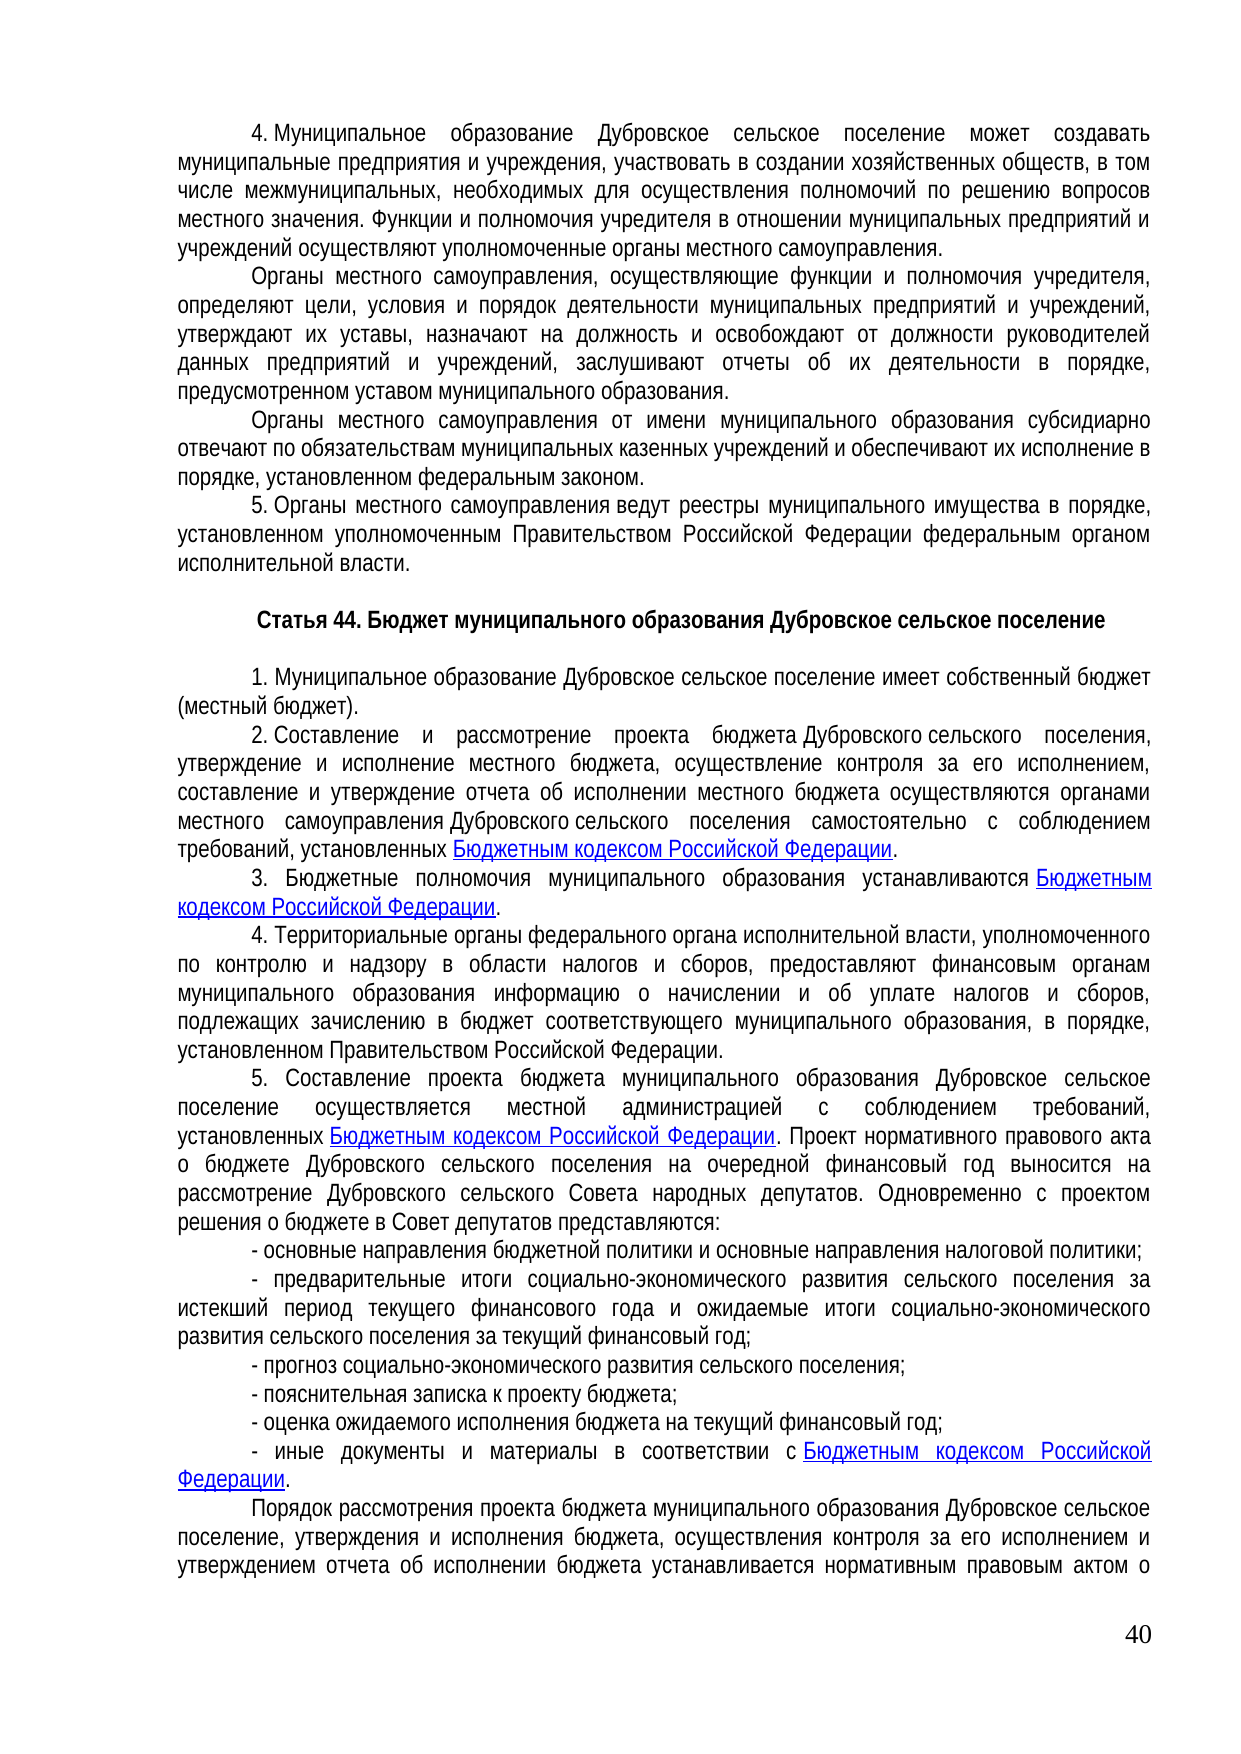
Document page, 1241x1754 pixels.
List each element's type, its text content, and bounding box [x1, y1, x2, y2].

title Статья 44. Бюджет муниципального образования Дубровское сельское поселение [177, 605, 1152, 634]
title - иные документы и материалы в соответствии с Бюджетным кодексом Российской Федерации. [177, 1436, 1152, 1493]
title 5. Составление проекта бюджета муниципального образования Дубровское сельское поселение осуществляется местной администрацией с соблюдением требований, установленных Бюджетным кодексом Российской Федерации. Проект нормативного правового акта о бюджете Дубровского сельского поселения на очередной финансовый год выносится на рассмотрение Дубровского сельского Совета народных депутатов. Одновременно с проектом решения о бюджете в Совет депутатов представляются: [177, 1063, 1152, 1235]
title - оценка ожидаемого исполнения бюджета на текущий финансовый год; [177, 1407, 1152, 1436]
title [177, 1493, 1152, 1579]
title - основные направления бюджетной политики и основные направления налоговой политики; [177, 1235, 1152, 1264]
title - пояснительная записка к проекту бюджета; [177, 1378, 1152, 1407]
title 4. Территориальные органы федерального органа исполнительной власти, уполномоченного по контролю и надзору в области налогов и сборов, предоставляют финансовым органам муниципального образования информацию о начислении и об уплате налогов и сборов, подлежащих зачислению в бюджет соответствующего муниципального образования, в порядке, установленном Правительством Российской Федерации. [177, 920, 1152, 1063]
title Органы местного самоуправления от имени муниципального образования субсидиарно отвечают по обязательствам муниципальных казенных учреждений и обеспечивают их исполнение в порядке, установленном федеральным законом. [177, 404, 1152, 491]
title 3. Бюджетные полномочия муниципального образования устанавливаются Бюджетным кодексом Российской Федерации. [177, 863, 1152, 920]
title 2. Составление и рассмотрение проекта бюджета Дубровского сельского поселения, утверждение и исполнение местного бюджета, осуществление контроля за его исполнением, составление и утверждение отчета об исполнении местного бюджета осуществляются органами местного самоуправления Дубровского сельского поселения самостоятельно с соблюдением требований, установленных Бюджетным кодексом Российской Федерации. [177, 720, 1152, 863]
title - прогноз социально-экономического развития сельского поселения; [177, 1350, 1152, 1378]
title 1. Муниципальное образование Дубровское сельское поселение имеет собственный бюджет (местный бюджет). [177, 662, 1152, 720]
title - предварительные итоги социально-экономического развития сельского поселения за истекший период текущего финансового года и ожидаемые итоги социально-экономического развития сельского поселения за текущий финансовый год; [177, 1264, 1152, 1350]
title 5. Органы местного самоуправления ведут реестры муниципального имущества в порядке, установленном уполномоченным Правительством Российской Федерации федеральным органом исполнительной власти. [177, 491, 1152, 576]
title Органы местного самоуправления, осуществляющие функции и полномочия учредителя, определяют цели, условия и порядок деятельности муниципальных предприятий и учреждений, утверждают их уставы, назначают на должность и освобождают от должности руководителей данных предприятий и учреждений, заслушивают отчеты об их деятельности в порядке, предусмотренном уставом муниципального образования. [177, 261, 1152, 404]
title 4. Муниципальное образование Дубровское сельское поселение может создавать муниципальные предприятия и учреждения, участвовать в создании хозяйственных обществ, в том числе межмуниципальных, необходимых для осуществления полномочий по решению вопросов местного значения. Функции и полномочия учредителя в отношении муниципальных предприятий и учреждений осуществляют уполномоченные органы местного самоуправления. [177, 118, 1152, 261]
